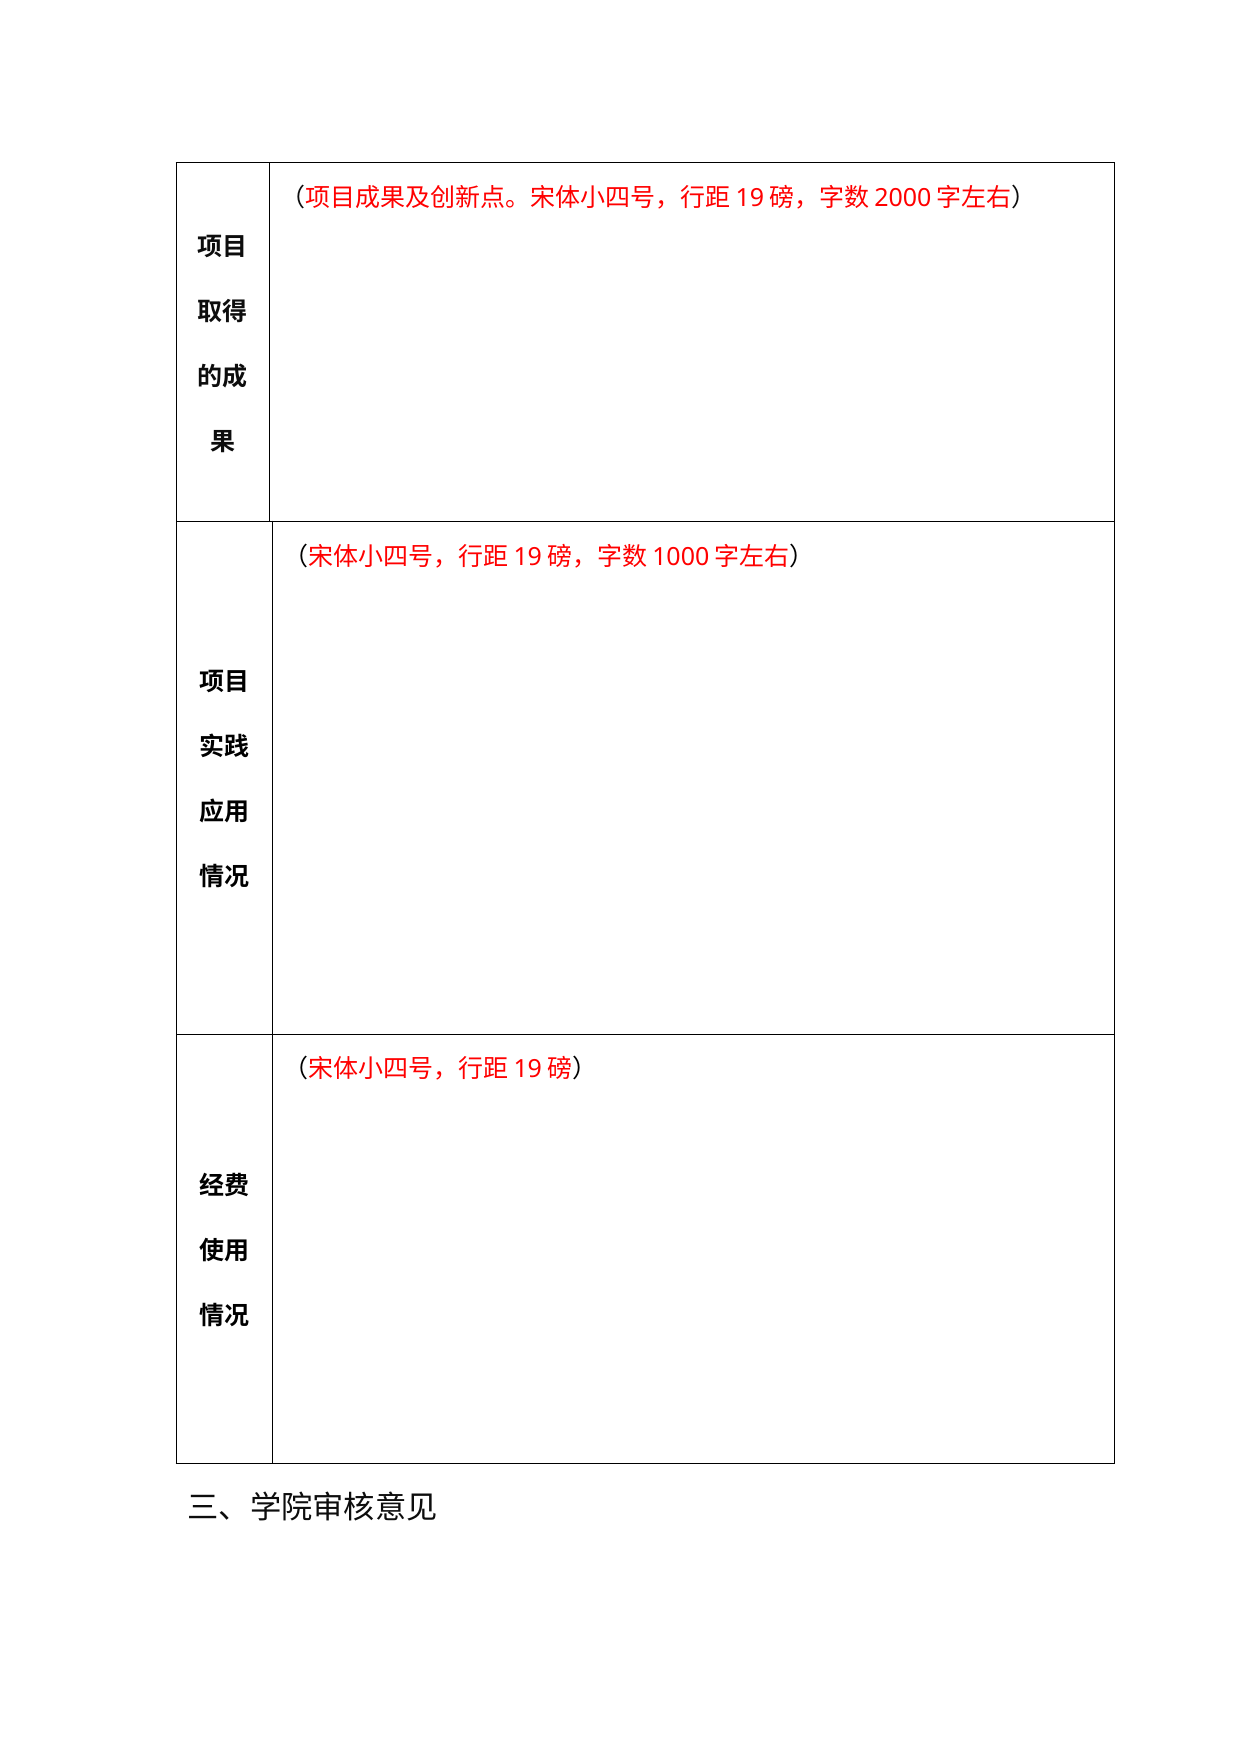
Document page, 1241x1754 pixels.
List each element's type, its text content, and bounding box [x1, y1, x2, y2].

table_cell 项目 实践 应用 情况 [177, 522, 272, 1033]
table_cell （宋体小四号，行距19磅，字数1000字左右） [273, 522, 1114, 1033]
text 三、学院审核意见 [187, 1472, 1053, 1537]
table_cell 项目 取得 的成 果 [177, 163, 269, 521]
table_cell （宋体小四号，行距19磅） [273, 1035, 1114, 1463]
table_cell 经费 使用 情况 [177, 1035, 272, 1463]
table_cell （项目成果及创新点。宋体小四号，行距19磅，字数2000字左右） [270, 163, 1114, 521]
